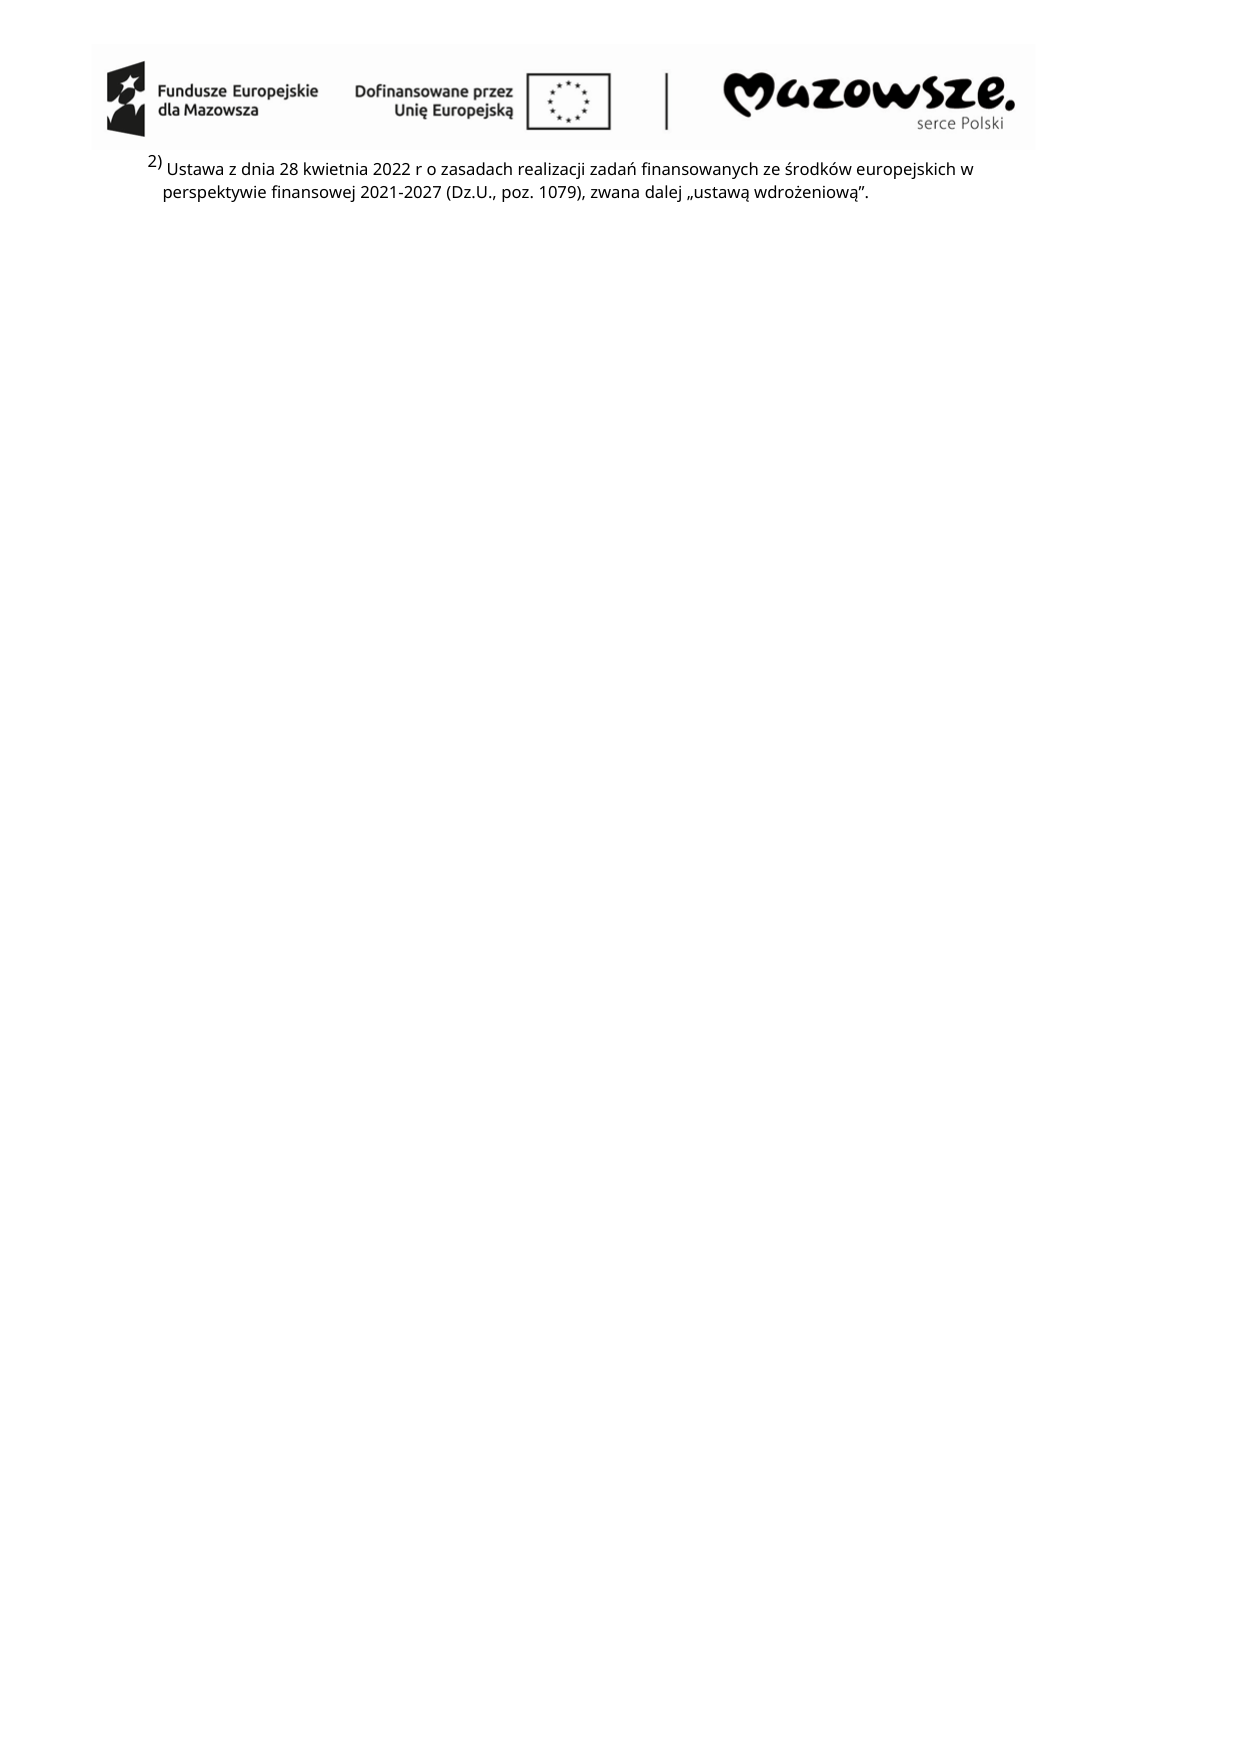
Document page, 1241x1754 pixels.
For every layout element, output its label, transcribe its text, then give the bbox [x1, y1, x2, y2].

text 2) Ustawa z dnia 28 kwietnia 2022 r o zasadach realizacji zadań finansowanych ze środków europejskich w perspektywie finansowej 2021-2027 (Dz.U., poz. 1079), zwana dalej „ustawą wdrożeniową”. [147, 150, 1033, 203]
picture [91, 44, 1036, 150]
